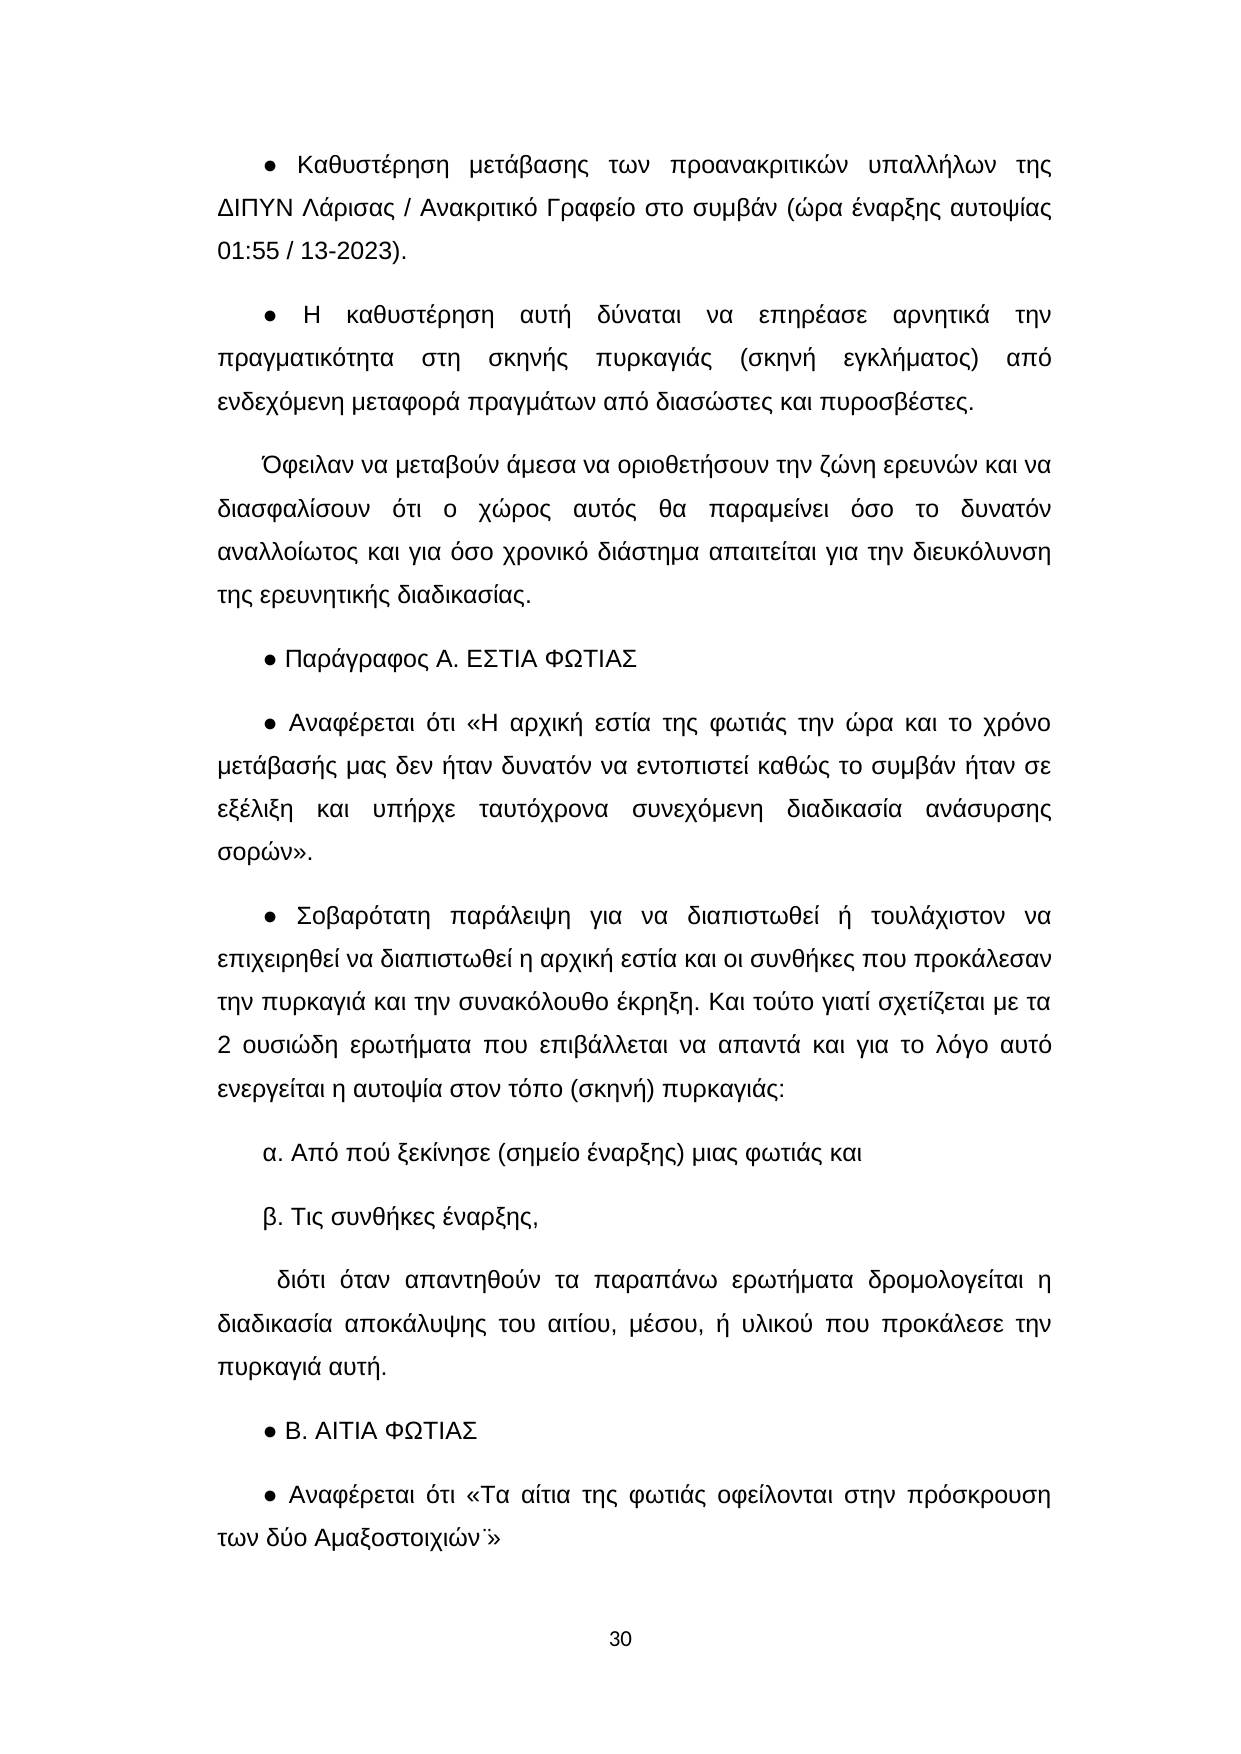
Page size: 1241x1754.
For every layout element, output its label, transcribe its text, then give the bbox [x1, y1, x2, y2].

text διότι όταν απαντηθούν τα παραπάνω ερωτήματα δρομολογείται η διαδικασία αποκάλυψης του αιτίου, μέσου, ή υλικού που προκάλεσε την πυρκαγιά αυτή. [217, 1265, 1053, 1380]
text ● Β. ΑΙΤΙΑ ΦΩΤΙΑΣ [217, 1416, 1053, 1444]
text β. Τις συνθήκες έναρξης, [217, 1201, 1053, 1230]
text ● Σοβαρότατη παράλειψη για να διαπιστωθεί ή τουλάχιστον να επιχειρηθεί να διαπιστωθεί η αρχική εστία και οι συνθήκες που προκάλεσαν την πυρκαγιά και την συνακόλουθο έκρηξη. Και τούτο γιατί σχετίζεται με τα 2 ουσιώδη ερωτήματα που επιβάλλεται να απαντά και για το λόγο αυτό ενεργείται η αυτοψία στον τόπο (σκηνή) πυρκαγιάς: [217, 901, 1053, 1102]
text Όφειλαν να μεταβούν άμεσα να οριοθετήσουν την ζώνη ερευνών και να διασφαλίσουν ότι ο χώρος αυτός θα παραμείνει όσο το δυνατόν αναλλοίωτος και για όσο χρονικό διάστημα απαιτείται για την διευκόλυνση της ερευνητικής διαδικασίας. [217, 450, 1053, 608]
text ● Αναφέρεται ότι «Η αρχική εστία της φωτιάς την ώρα και το χρόνο μετάβασής μας δεν ήταν δυνατόν να εντοπιστεί καθώς το συμβάν ήταν σε εξέλιξη και υπήρχε ταυτόχρονα συνεχόμενη διαδικασία ανάσυρσης σορών». [217, 708, 1053, 866]
text α. Από πού ξεκίνησε (σημείο έναρξης) μιας φωτιάς και [217, 1137, 1053, 1166]
text ● Παράγραφος Α. ΕΣΤΙΑ ΦΩΤΙΑΣ [217, 644, 1053, 672]
text ● Καθυστέρηση μετάβασης των προανακριτικών υπαλλήλων της ΔΙΠΥΝ Λάρισας / Ανακριτικό Γραφείο στο συμβάν (ώρα έναρξης αυτοψίας 01:55 / 13-2023). [217, 150, 1053, 265]
text ● Αναφέρεται ότι «Τα αίτια της φωτιάς οφείλονται στην πρόσκρουση των δύο Αμαξοστοιχιών ̈» [217, 1479, 1053, 1551]
text ● Η καθυστέρηση αυτή δύναται να επηρέασε αρνητικά την πραγματικότητα στη σκηνής πυρκαγιάς (σκηνή εγκλήματος) από ενδεχόμενη μεταφορά πραγμάτων από διασώστες και πυροσβέστες. [217, 300, 1053, 415]
